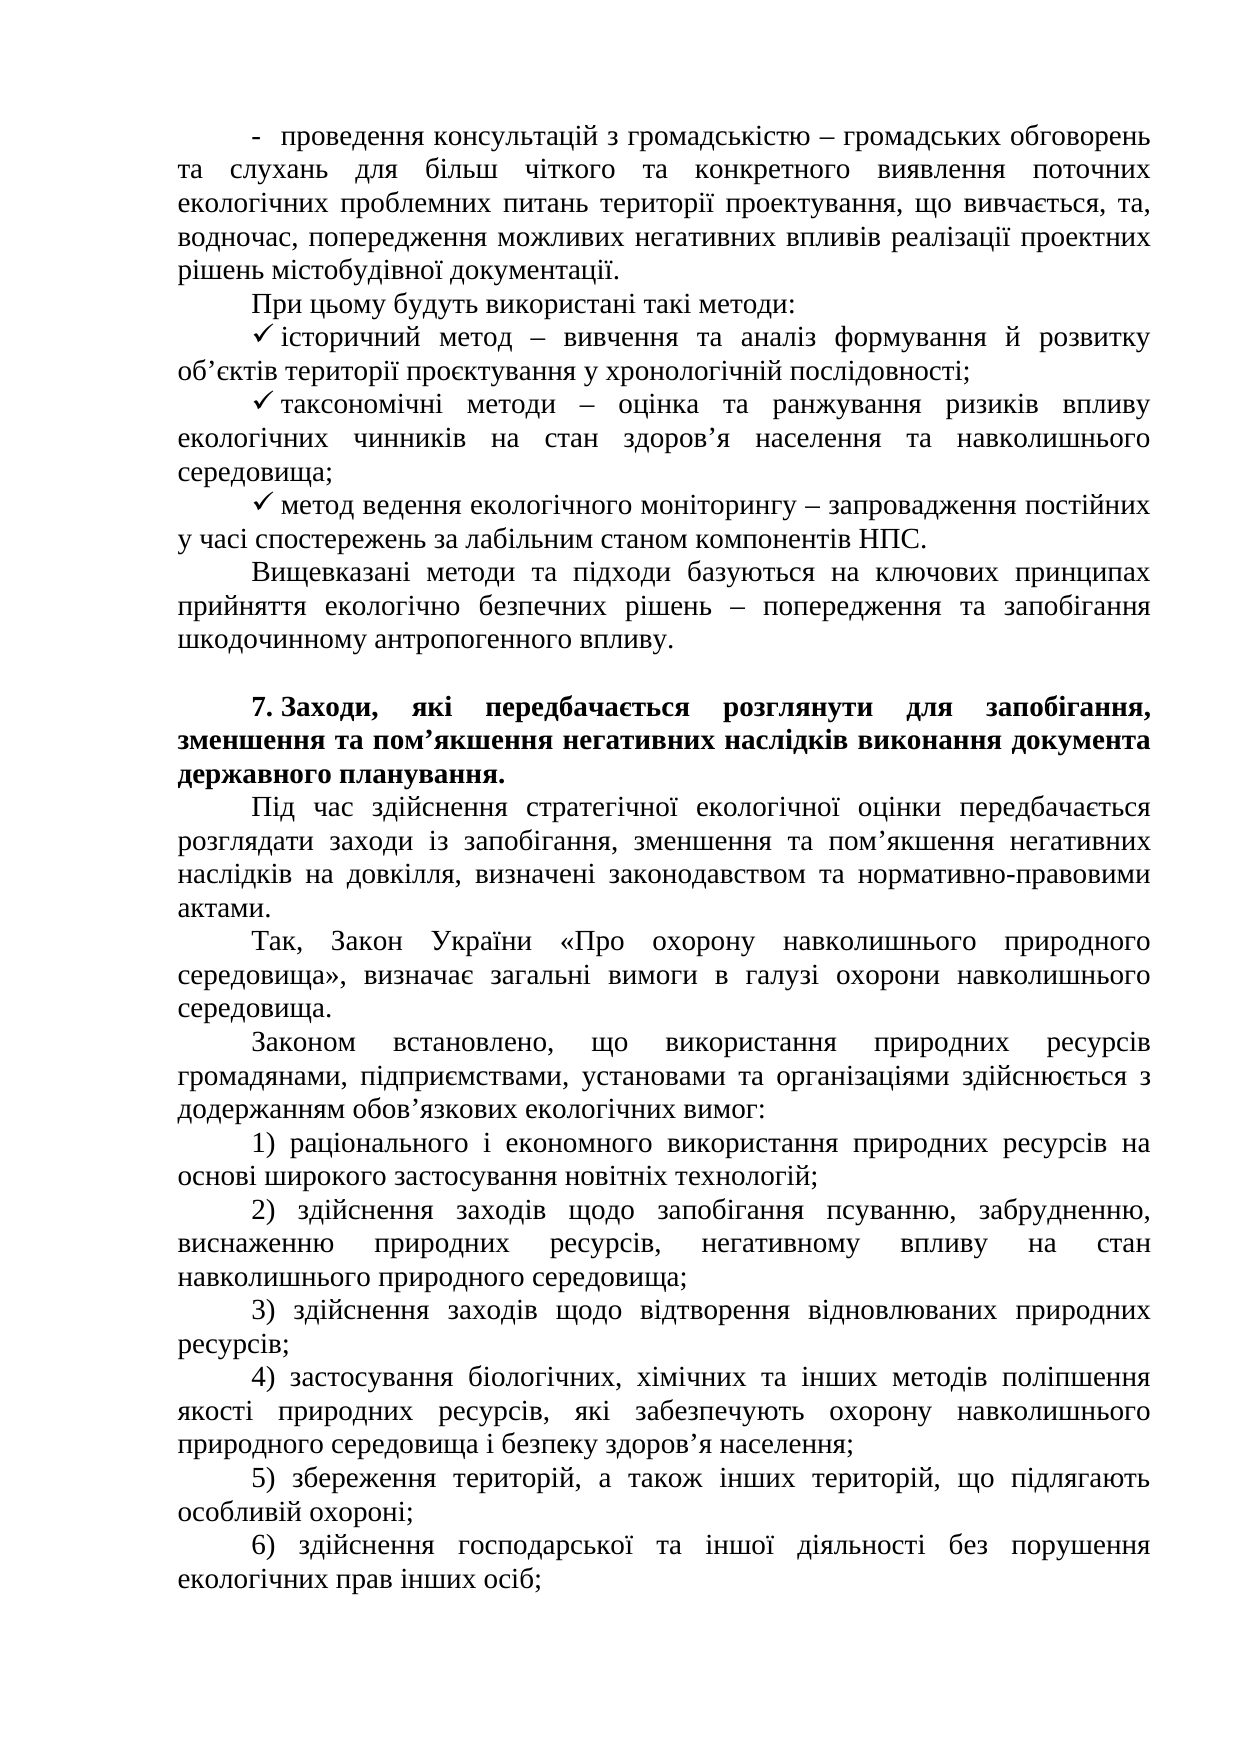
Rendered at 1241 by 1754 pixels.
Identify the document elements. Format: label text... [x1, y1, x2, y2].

text Вищевказані методи та підходи базуються на ключових принципах прийняття екологічно безпечних рішень – попередження та запобігання шкодочинному антропогенного впливу. [177, 554, 1152, 655]
text 6) здійснення господарської та іншої діяльності без порушення екологічних прав інших осіб; [177, 1527, 1152, 1594]
text Законом встановлено, що використання природних ресурсів громадянами, підприємствами, установами та організаціями здійснюється з додержанням обов’язкових екологічних вимог: [177, 1024, 1152, 1125]
text 3) здійснення заходів щодо відтворення відновлюваних природних ресурсів; [177, 1292, 1152, 1359]
text 5) збереження територій, а також інших територій, що підлягають особливій охороні; [177, 1460, 1152, 1527]
text 4) застосування біологічних, хімічних та інших методів поліпшення якості природних ресурсів, які забезпечують охорону навколишнього природного середовища і безпеку здоров’я населення; [177, 1359, 1152, 1460]
text При цьому будуть використані такі методи: [177, 286, 1152, 319]
text 2) здійснення заходів щодо запобігання псуванню, забрудненню, виснаженню природних ресурсів, негативному впливу на стан навколишнього природного середовища; [177, 1192, 1152, 1292]
list метод ведення екологічного моніторингу – запровадження постійних у часі спостережень за лабільним станом компонентів НПС. [177, 487, 1152, 554]
text Під час здійснення стратегічної екологічної оцінки передбачається розглядати заходи із запобігання, зменшення та пом’якшення негативних наслідків на довкілля, визначені законодавством та нормативно-правовими актами. [177, 789, 1152, 923]
list таксономічні методи – оцінка та ранжування ризиків впливу екологічних чинників на стан здоров’я населення та навколишнього середовища; [177, 387, 1152, 487]
text Так, Закон України «Про охорону навколишнього природного середовища», визначає загальні вимоги в галузі охорони навколишнього середовища. [177, 923, 1152, 1024]
list історичний метод – вивчення та аналіз формування й розвитку об’єктів території проєктування у хронологічній послідовності; [177, 319, 1152, 387]
list Заходи, які передбачається розглянути для запобігання, зменшення та пом’якшення негативних наслідків виконання документа державного планування. [177, 689, 1152, 789]
text - проведення консультацій з громадськістю – громадських обговорень та слухань для більш чіткого та конкретного виявлення поточних екологічних проблемних питань території проектування, що вивчається, та, водночас, попередження можливих негативних впливів реалізації проектних рішень містобудівної документації. [177, 118, 1152, 286]
text 1) раціонального і економного використання природних ресурсів на основі широкого застосування новітніх технологій; [177, 1125, 1152, 1192]
